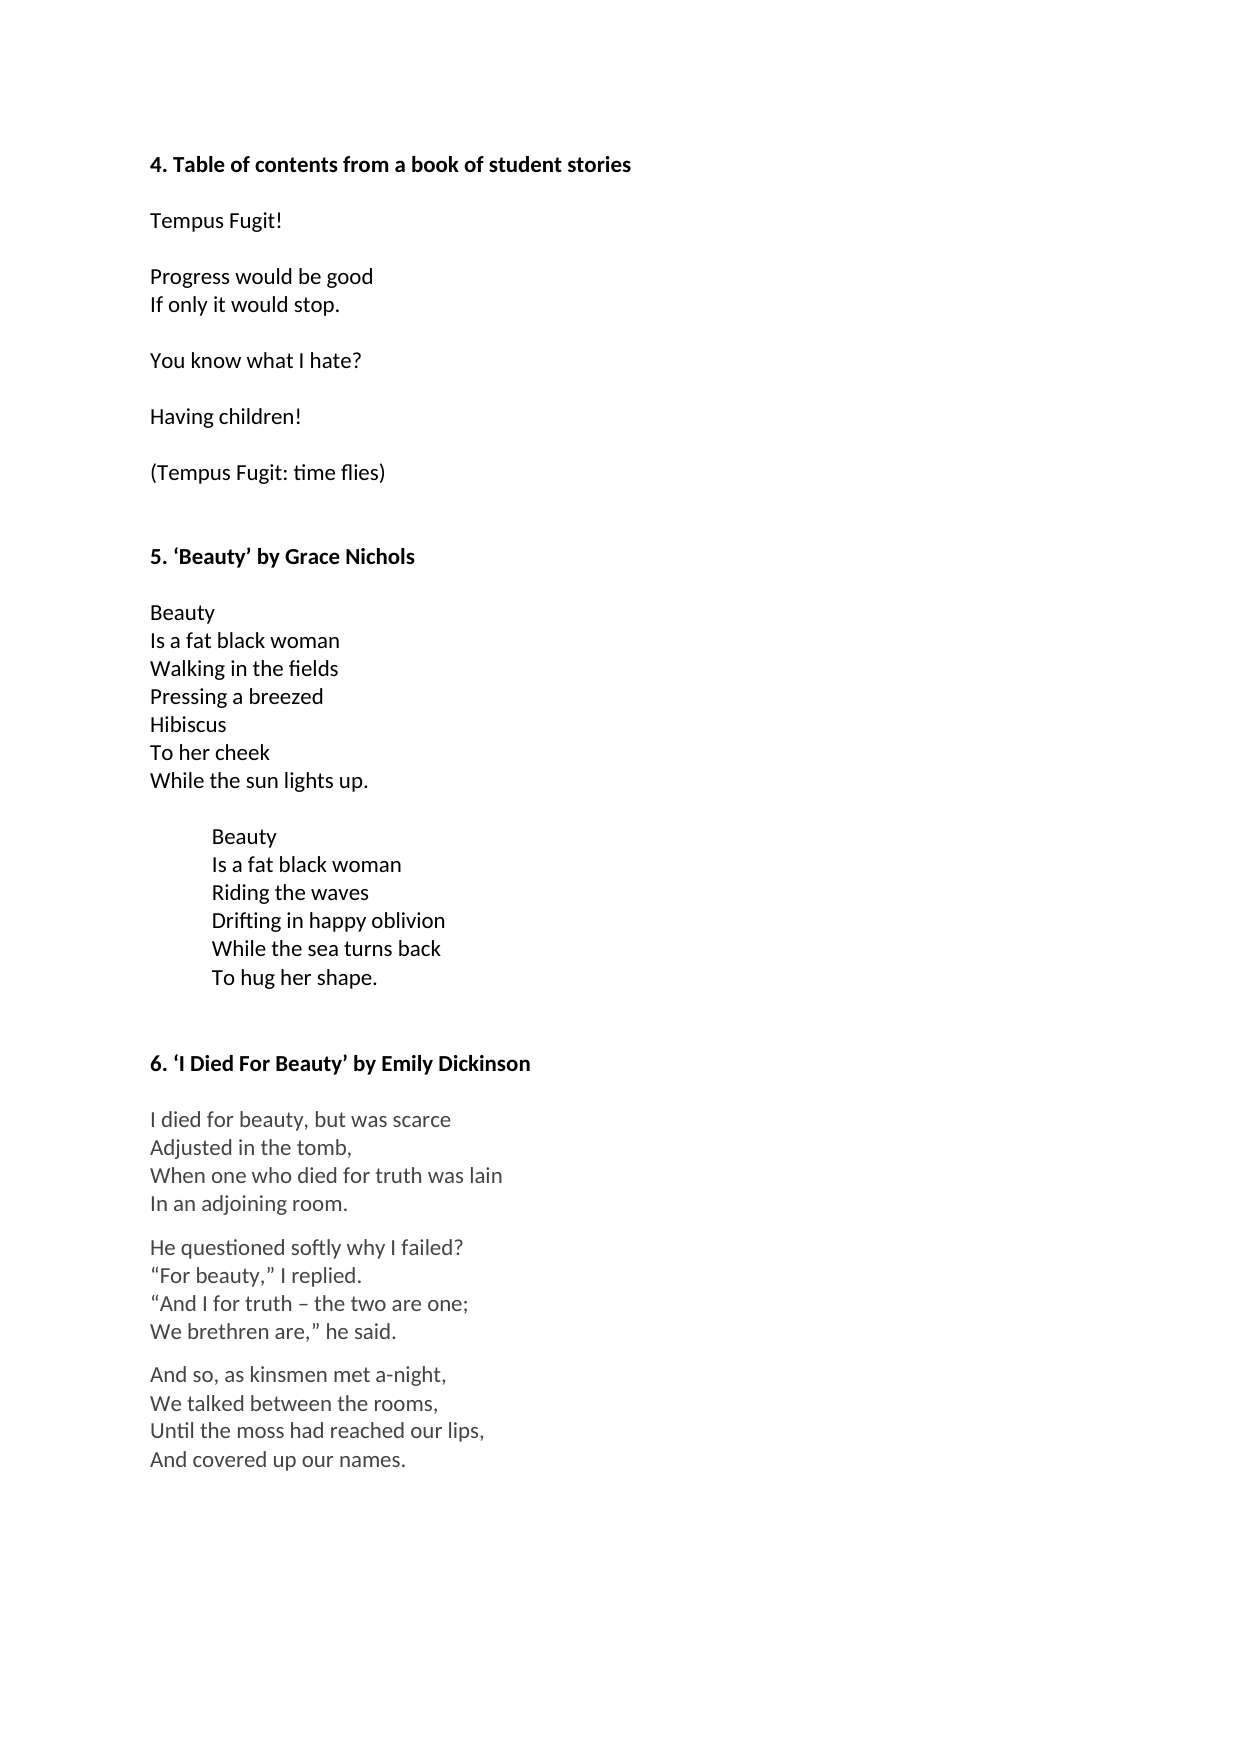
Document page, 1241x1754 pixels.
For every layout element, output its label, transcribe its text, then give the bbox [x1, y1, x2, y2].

text Tempus Fugit! [150, 206, 1090, 234]
text He questioned softly why I failed? “For beauty,” I replied. “And I for truth – the two are one; We brethren are,” he said. [150, 1233, 1090, 1345]
text 5. ‘Beauty’ by Grace Nichols [150, 542, 1090, 570]
text Progress would be good [150, 262, 1090, 290]
text Riding the waves [150, 878, 1090, 907]
text Is a fat black woman [150, 851, 1090, 878]
text Pressing a breezed [150, 682, 1090, 710]
text While the sun lights up. [150, 766, 1090, 794]
text Hibiscus [150, 710, 1090, 738]
text And so, as kinsmen met a-night, We talked between the rooms, Until the moss had reached our lips, And covered up our names. [150, 1361, 1090, 1473]
text To her cheek [150, 738, 1090, 766]
text You know what I hate? [150, 346, 1090, 374]
text Is a fat black woman [150, 626, 1090, 654]
text Having children! [150, 402, 1090, 430]
text 6. ‘I Died For Beauty’ by Emily Dickinson [150, 1049, 1090, 1077]
text While the sea turns back [150, 934, 1090, 963]
text 4. Table of contents from a book of student stories [150, 150, 1090, 178]
text Beauty [150, 822, 1090, 851]
text Walking in the fields [150, 654, 1090, 682]
text (Tempus Fugit: time flies) [150, 458, 1090, 486]
text Drifting in happy oblivion [150, 907, 1090, 934]
text I died for beauty, but was scarce Adjusted in the tomb, When one who died for truth was lain In an adjoining room. [150, 1105, 1090, 1217]
text If only it would stop. [150, 290, 1090, 318]
text To hug her shape. [150, 963, 1090, 991]
text Beauty [150, 598, 1090, 626]
